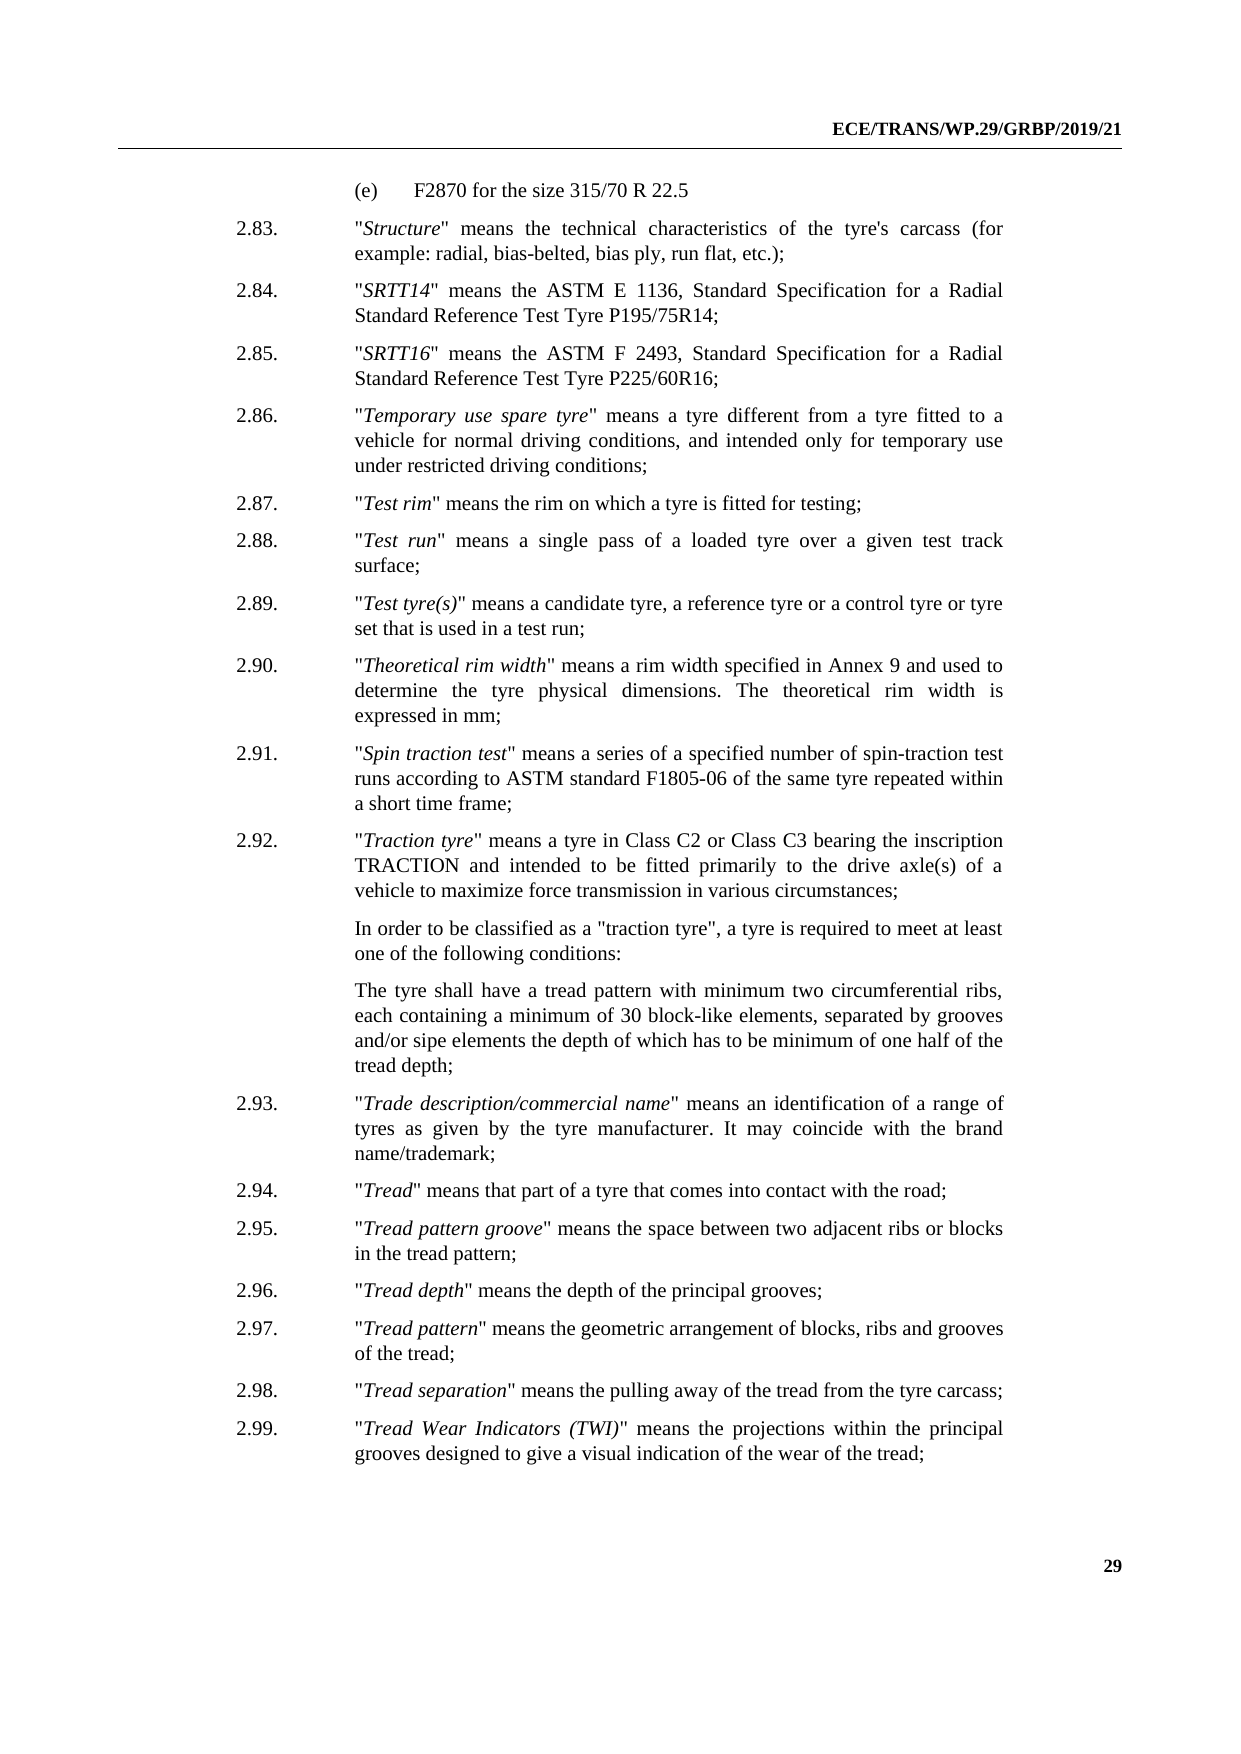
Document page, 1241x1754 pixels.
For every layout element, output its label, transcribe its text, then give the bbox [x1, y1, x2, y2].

text 2.92. "Traction tyre" means a tyre in Class C2 or Class C3 bearing the inscription TRACTION and intended to be fitted primarily to the drive axle(s) of a vehicle to maximize force transmission in various circumstances; [236, 827, 1004, 902]
text 2.83. "Structure" means the technical characteristics of the tyre's carcass (for example: radial, bias-belted, bias ply, run flat, etc.); [236, 215, 1004, 265]
text 2.86. "Temporary use spare tyre" means a tyre different from a tyre fitted to a vehicle for normal driving conditions, and intended only for temporary use under restricted driving conditions; [236, 402, 1004, 477]
text 2.90. "Theoretical rim width" means a rim width specified in Annex 9 and used to determine the tyre physical dimensions. The theoretical rim width is expressed in mm; [236, 652, 1004, 727]
text 2.85. "SRTT16" means the ASTM F 2493, Standard Specification for a Radial Standard Reference Test Tyre P225/60R16; [236, 340, 1004, 390]
text 2.87. "Test rim" means the rim on which a tyre is fitted for testing; [236, 490, 1004, 515]
text (e) F2870 for the size 315/70 R 22.5 [354, 177, 1004, 202]
text 2.95. "Tread pattern groove" means the space between two adjacent ribs or blocks in the tread pattern; [236, 1215, 1004, 1265]
text The tyre shall have a tread pattern with minimum two circumferential ribs, each containing a minimum of 30 block-like elements, separated by grooves and/or sipe elements the depth of which has to be minimum of one half of the tread depth; [236, 977, 1004, 1077]
text 2.93. "Trade description/commercial name" means an identification of a range of tyres as given by the tyre manufacturer. It may coincide with the brand name/trademark; [236, 1090, 1004, 1165]
text 2.89. "Test tyre(s)" means a candidate tyre, a reference tyre or a control tyre or tyre set that is used in a test run; [236, 590, 1004, 640]
text 2.84. "SRTT14" means the ASTM E 1136, Standard Specification for a Radial Standard Reference Test Tyre P195/75R14; [236, 277, 1004, 327]
text 2.97. "Tread pattern" means the geometric arrangement of blocks, ribs and grooves of the tread; [236, 1315, 1004, 1365]
text 2.96. "Tread depth" means the depth of the principal grooves; [236, 1277, 1004, 1302]
text 2.88. "Test run" means a single pass of a loaded tyre over a given test track surface; [236, 527, 1004, 577]
text 2.94. "Tread" means that part of a tyre that comes into contact with the road; [236, 1177, 1004, 1202]
text In order to be classified as a "traction tyre", a tyre is required to meet at least one of the following conditions: [236, 915, 1004, 965]
text 2.98. "Tread separation" means the pulling away of the tread from the tyre carcass; [236, 1377, 1004, 1402]
text 2.99. "Tread Wear Indicators (TWI)" means the projections within the principal grooves designed to give a visual indication of the wear of the tread; [236, 1415, 1004, 1465]
text 2.91. "Spin traction test" means a series of a specified number of spin-traction test runs according to ASTM standard F1805-06 of the same tyre repeated within a short time frame; [236, 740, 1004, 815]
